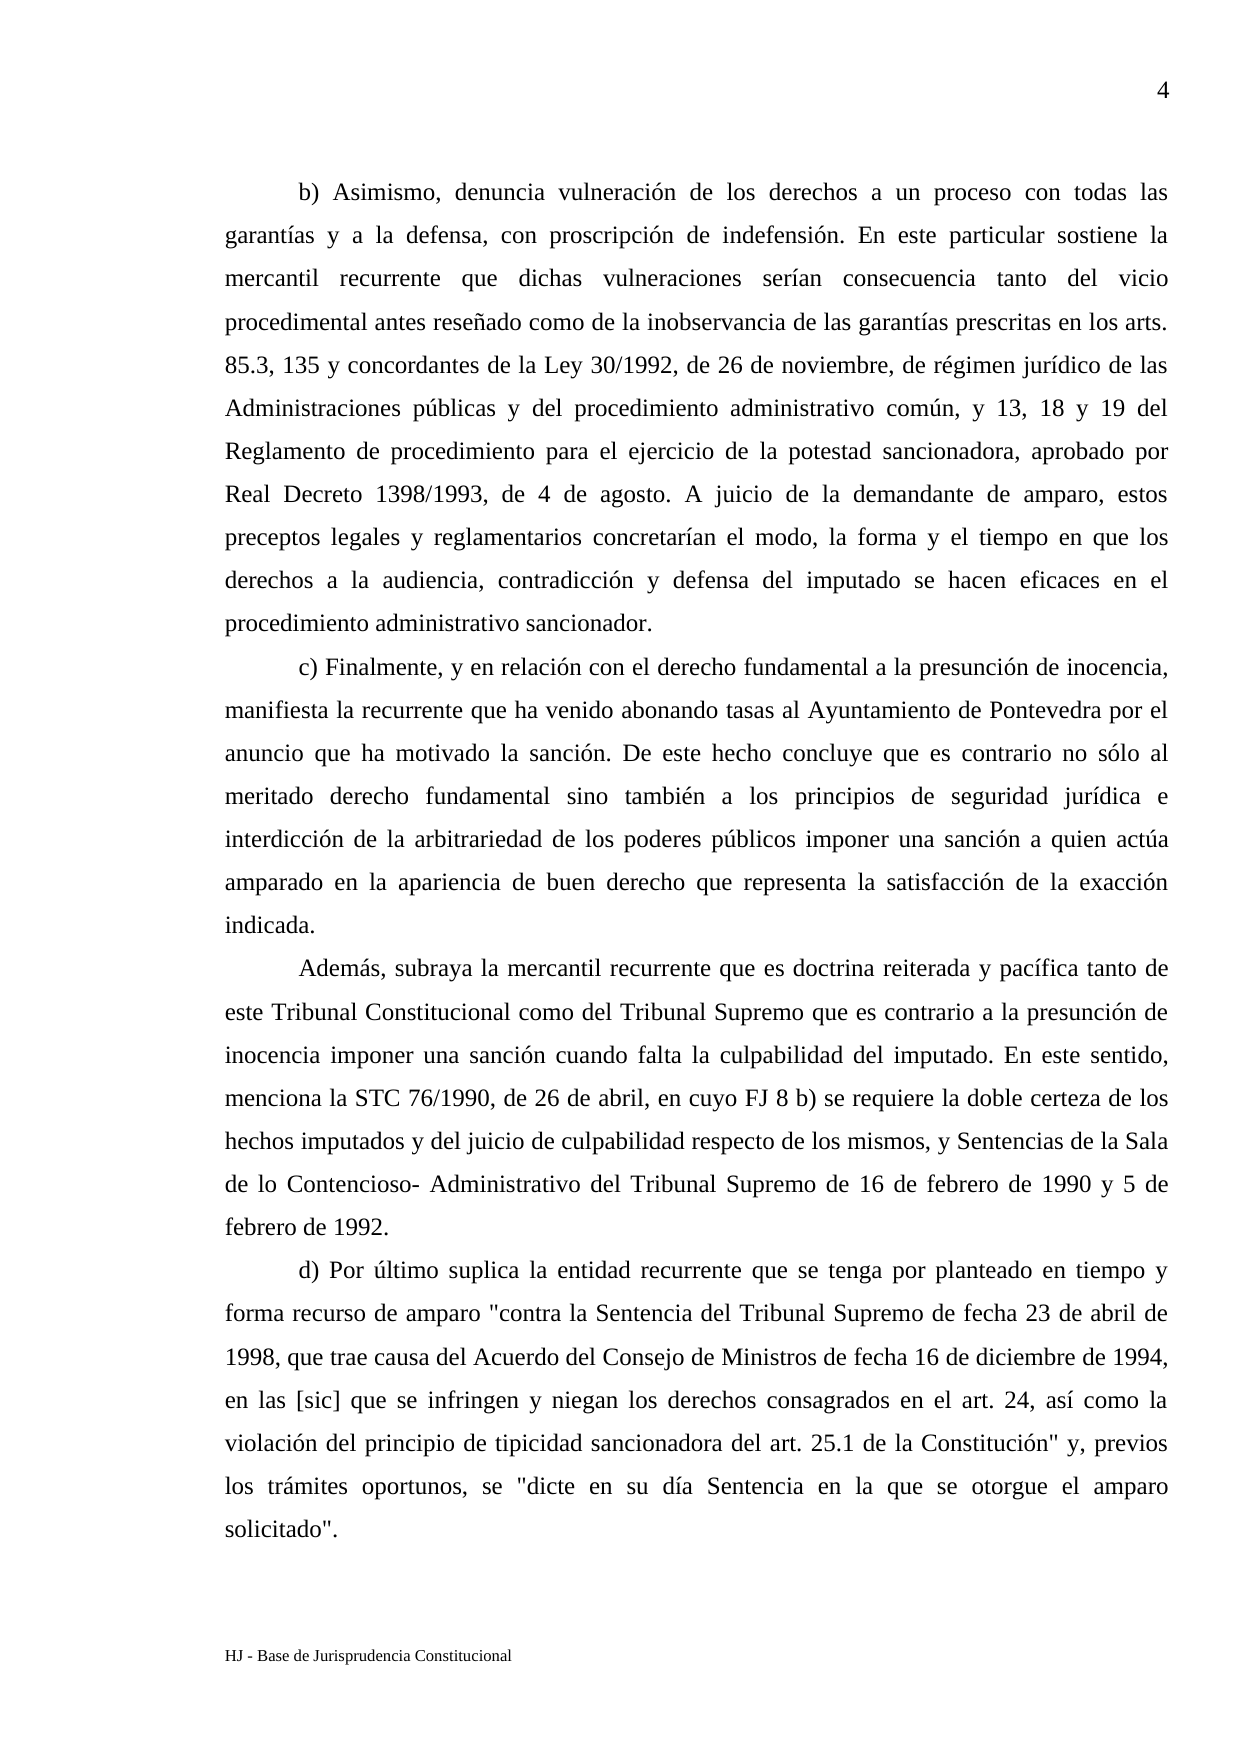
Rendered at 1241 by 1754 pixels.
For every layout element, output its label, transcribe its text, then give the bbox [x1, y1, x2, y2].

text d) Por último suplica la entidad recurrente que se tenga por planteado en tiempo y forma recurso de amparo "contra la Sentencia del Tribunal Supremo de fecha 23 de abril de 1998, que trae causa del Acuerdo del Consejo de Ministros de fecha 16 de diciembre de 1994, en las [sic] que se infringen y niegan los derechos consagrados en el art. 24, así como la violación del principio de tipicidad sancionadora del art. 25.1 de la Constitución" y, previos los trámites oportunos, se "dicte en su día Sentencia en la que se otorgue el amparo solicitado". [224, 1255, 1169, 1543]
text c) Finalmente, y en relación con el derecho fundamental a la presunción de inocencia, manifiesta la recurrente que ha venido abonando tasas al Ayuntamiento de Pontevedra por el anuncio que ha motivado la sanción. De este hecho concluye que es contrario no sólo al meritado derecho fundamental sino también a los principios de seguridad jurídica e interdicción de la arbitrariedad de los poderes públicos imponer una sanción a quien actúa amparado en la apariencia de buen derecho que representa la satisfacción de la exacción indicada. [224, 652, 1169, 939]
text Además, subraya la mercantil recurrente que es doctrina reiterada y pacífica tanto de este Tribunal Constitucional como del Tribunal Supremo que es contrario a la presunción de inocencia imponer una sanción cuando falta la culpabilidad del imputado. En este sentido, menciona la STC 76/1990, de 26 de abril, en cuyo FJ 8 b) se requiere la doble certeza de los hechos imputados y del juicio de culpabilidad respecto de los mismos, y Sentencias de la Sala de lo Contencioso- Administrativo del Tribunal Supremo de 16 de febrero de 1990 y 5 de febrero de 1992. [224, 953, 1169, 1241]
text b) Asimismo, denuncia vulneración de los derechos a un proceso con todas las garantías y a la defensa, con proscripción de indefensión. En este particular sostiene la mercantil recurrente que dichas vulneraciones serían consecuencia tanto del vicio procedimental antes reseñado como de la inobservancia de las garantías prescritas en los arts. 85.3, 135 y concordantes de la Ley 30/1992, de 26 de noviembre, de régimen jurídico de las Administraciones públicas y del procedimiento administrativo común, y 13, 18 y 19 del Reglamento de procedimiento para el ejercicio de la potestad sancionadora, aprobado por Real Decreto 1398/1993, de 4 de agosto. A juicio de la demandante de amparo, estos preceptos legales y reglamentarios concretarían el modo, la forma y el tiempo en que los derechos a la audiencia, contradicción y defensa del imputado se hacen eficaces en el procedimiento administrativo sancionador. [224, 177, 1169, 637]
